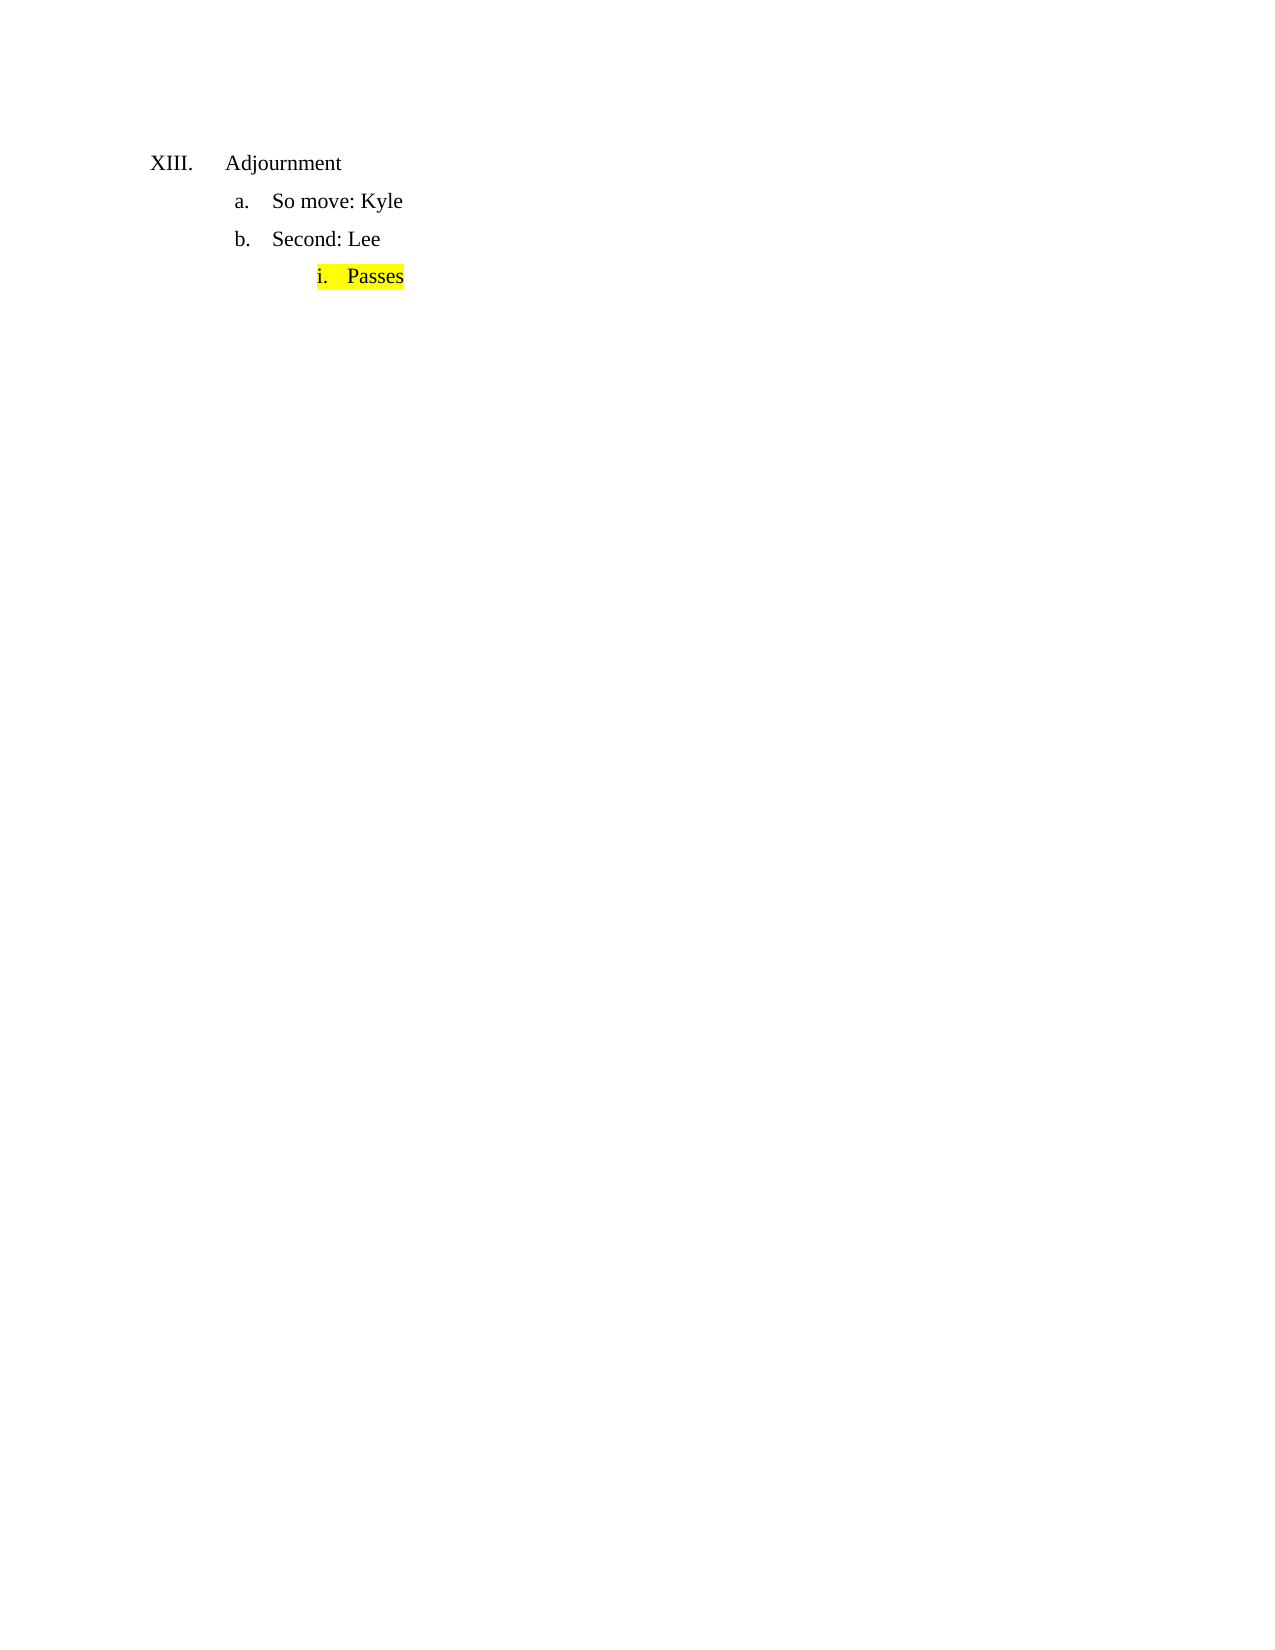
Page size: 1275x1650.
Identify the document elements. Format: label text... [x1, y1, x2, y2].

list Adjournment [150, 150, 1125, 175]
list Passes [328, 263, 1125, 289]
list So move: Kyle [234, 188, 1125, 213]
list Second: Lee [234, 226, 1125, 251]
